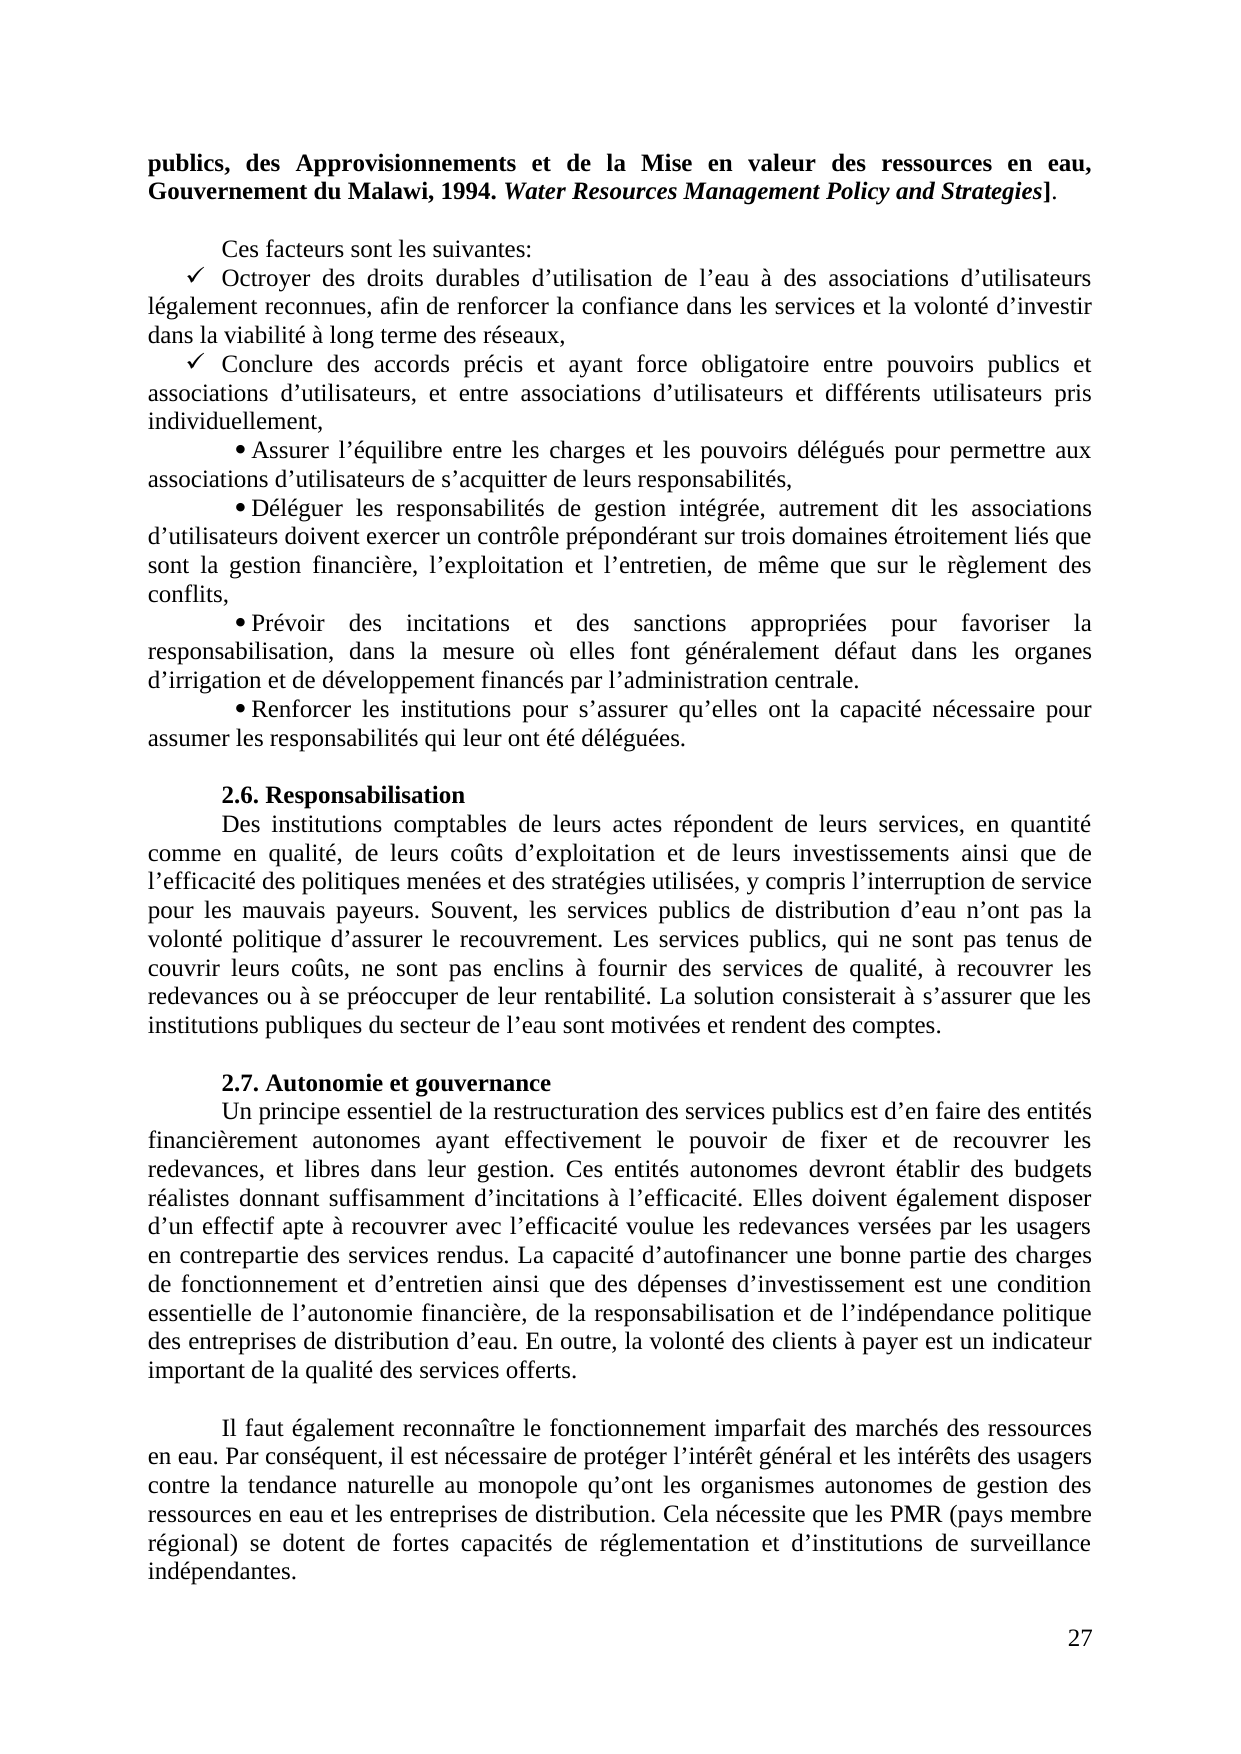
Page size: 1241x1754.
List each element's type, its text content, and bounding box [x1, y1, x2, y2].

list Conclure des accords précis et ayant force obligatoire entre pouvoirs publics et associations d’utilisateurs, et entre associations d’utilisateurs et différents utilisateurs pris individuellement, [148, 349, 1093, 435]
list Prévoir des incitations et des sanctions appropriées pour favoriser la responsabilisation, dans la mesure où elles font généralement défaut dans les organes d’irrigation et de développement financés par l’administration centrale. [148, 608, 1093, 694]
list Déléguer les responsabilités de gestion intégrée, autrement dit les associations d’utilisateurs doivent exercer un contrôle prépondérant sur trois domaines étroitement liés que sont la gestion financière, l’exploitation et l’entretien, de même que sur le règlement des conflits, [148, 493, 1093, 608]
list Octroyer des droits durables d’utilisation de l’eau à des associations d’utilisateurs légalement reconnues, afin de renforcer la confiance dans les services et la volonté d’investir dans la viabilité à long terme des réseaux, [148, 263, 1093, 349]
text Ces facteurs sont les suivantes: [148, 234, 1093, 263]
text 2.7. Autonomie et gouvernance [148, 1068, 1093, 1096]
text Il faut également reconnaître le fonctionnement imparfait des marchés des ressources en eau. Par conséquent, il est nécessaire de protéger l’intérêt général et les intérêts des usagers contre la tendance naturelle au monopole qu’ont les organismes autonomes de gestion des ressources en eau et les entreprises de distribution. Cela nécessite que les PMR (pays membre régional) se dotent de fortes capacités de réglementation et d’institutions de surveillance indépendantes. [148, 1413, 1093, 1585]
list Assurer l’équilibre entre les charges et les pouvoirs délégués pour permettre aux associations d’utilisateurs de s’acquitter de leurs responsabilités, [148, 435, 1093, 493]
text 2.6. Responsabilisation [148, 780, 1093, 809]
list Renforcer les institutions pour s’assurer qu’elles ont la capacité nécessaire pour assumer les responsabilités qui leur ont été déléguées. [148, 694, 1093, 751]
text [148, 148, 1093, 205]
text Des institutions comptables de leurs actes répondent de leurs services, en quantité comme en qualité, de leurs coûts d’exploitation et de leurs investissements ainsi que de l’efficacité des politiques menées et des stratégies utilisées, y compris l’interruption de service pour les mauvais payeurs. Souvent, les services publics de distribution d’eau n’ont pas la volonté politique d’assurer le recouvrement. Les services publics, qui ne sont pas tenus de couvrir leurs coûts, ne sont pas enclins à fournir des services de qualité, à recouvrer les redevances ou à se préoccuper de leur rentabilité. La solution consisterait à s’assurer que les institutions publiques du secteur de l’eau sont motivées et rendent des comptes. [148, 809, 1093, 1039]
text Un principe essentiel de la restructuration des services publics est d’en faire des entités financièrement autonomes ayant effectivement le pouvoir de fixer et de recouvrer les redevances, et libres dans leur gestion. Ces entités autonomes devront établir des budgets réalistes donnant suffisamment d’incitations à l’efficacité. Elles doivent également disposer d’un effectif apte à recouvrer avec l’efficacité voulue les redevances versées par les usagers en contrepartie des services rendus. La capacité d’autofinancer une bonne partie des charges de fonctionnement et d’entretien ainsi que des dépenses d’investissement est une condition essentielle de l’autonomie financière, de la responsabilisation et de l’indépendance politique des entreprises de distribution d’eau. En outre, la volonté des clients à payer est un indicateur important de la qualité des services offerts. [148, 1096, 1093, 1384]
